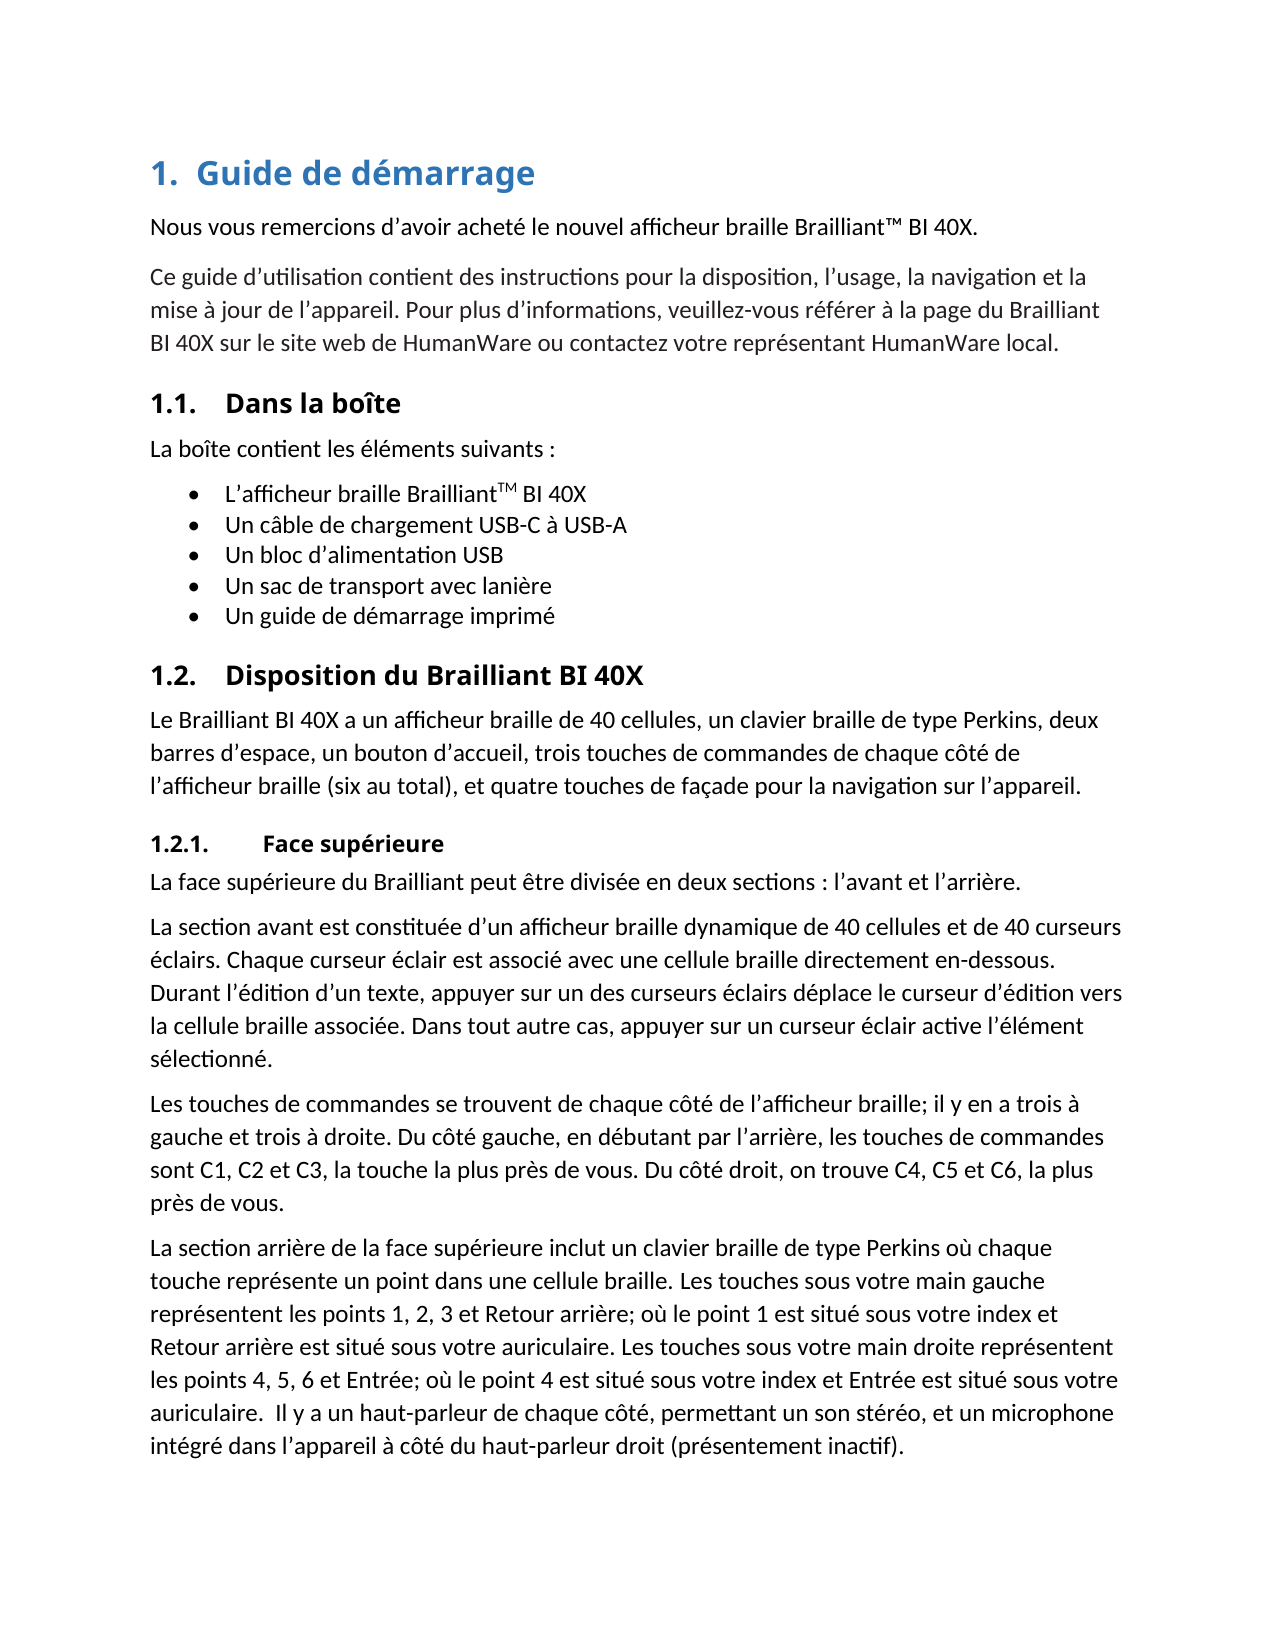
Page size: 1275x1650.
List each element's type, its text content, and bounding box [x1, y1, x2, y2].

text La boîte contient les éléments suivants : [150, 433, 1125, 463]
text Les touches de commandes se trouvent de chaque côté de l’afficheur braille; il y en a trois à gauche et trois à droite. Du côté gauche, en débutant par l’arrière, les touches de commandes sont C1, C2 et C3, la touche la plus près de vous. Du côté droit, on trouve C4, C5 et C6, la plus près de vous. [150, 1088, 1125, 1217]
text La section avant est constituée d’un afficheur braille dynamique de 40 cellules et de 40 curseurs éclairs. Chaque curseur éclair est associé avec une cellule braille directement en-dessous. Durant l’édition d’un texte, appuyer sur un des curseurs éclairs déplace le curseur d’édition vers la cellule braille associée. Dans tout autre cas, appuyer sur un curseur éclair active l’élément sélectionné. [150, 911, 1125, 1073]
list Un câble de chargement USB-C à USB-A [187, 509, 1125, 539]
list L’afficheur braille BrailliantTM BI 40X [187, 478, 1125, 509]
text Ce guide d’utilisation contient des instructions pour la disposition, l’usage, la navigation et la mise à jour de l’appareil. Pour plus d’informations, veuillez-vous référer à la page du Brailliant BI 40X sur le site web de HumanWare ou contactez votre représentant HumanWare local. [150, 261, 1125, 357]
text Nous vous remercions d’avoir acheté le nouvel afficheur braille Brailliant™ BI 40X. [150, 211, 1125, 242]
subtitle Guide de démarrage [150, 150, 1125, 195]
subtitle Face supérieure [150, 828, 1125, 859]
subtitle Dans la boîte [150, 385, 1125, 422]
text La face supérieure du Brailliant peut être divisée en deux sections : l’avant et l’arrière. [150, 866, 1125, 896]
text La section arrière de la face supérieure inclut un clavier braille de type Perkins où chaque touche représente un point dans une cellule braille. Les touches sous votre main gauche représentent les points 1, 2, 3 et Retour arrière; où le point 1 est situé sous votre index et Retour arrière est situé sous votre auriculaire. Les touches sous votre main droite représentent les points 4, 5, 6 et Entrée; où le point 4 est situé sous votre index et Entrée est situé sous votre auriculaire. Il y a un haut-parleur de chaque côté, permettant un son stéréo, et un microphone intégré dans l’appareil à côté du haut-parleur droit (présentement inactif). [150, 1232, 1125, 1460]
list Un sac de transport avec lanière [187, 570, 1125, 600]
list Un guide de démarrage imprimé [187, 600, 1125, 631]
list Un bloc d’alimentation USB [187, 539, 1125, 570]
subtitle Disposition du Brailliant BI 40X [150, 656, 1125, 693]
text Le Brailliant BI 40X a un afficheur braille de 40 cellules, un clavier braille de type Perkins, deux barres d’espace, un bouton d’accueil, trois touches de commandes de chaque côté de l’afficheur braille (six au total), et quatre touches de façade pour la navigation sur l’appareil. [150, 704, 1125, 800]
